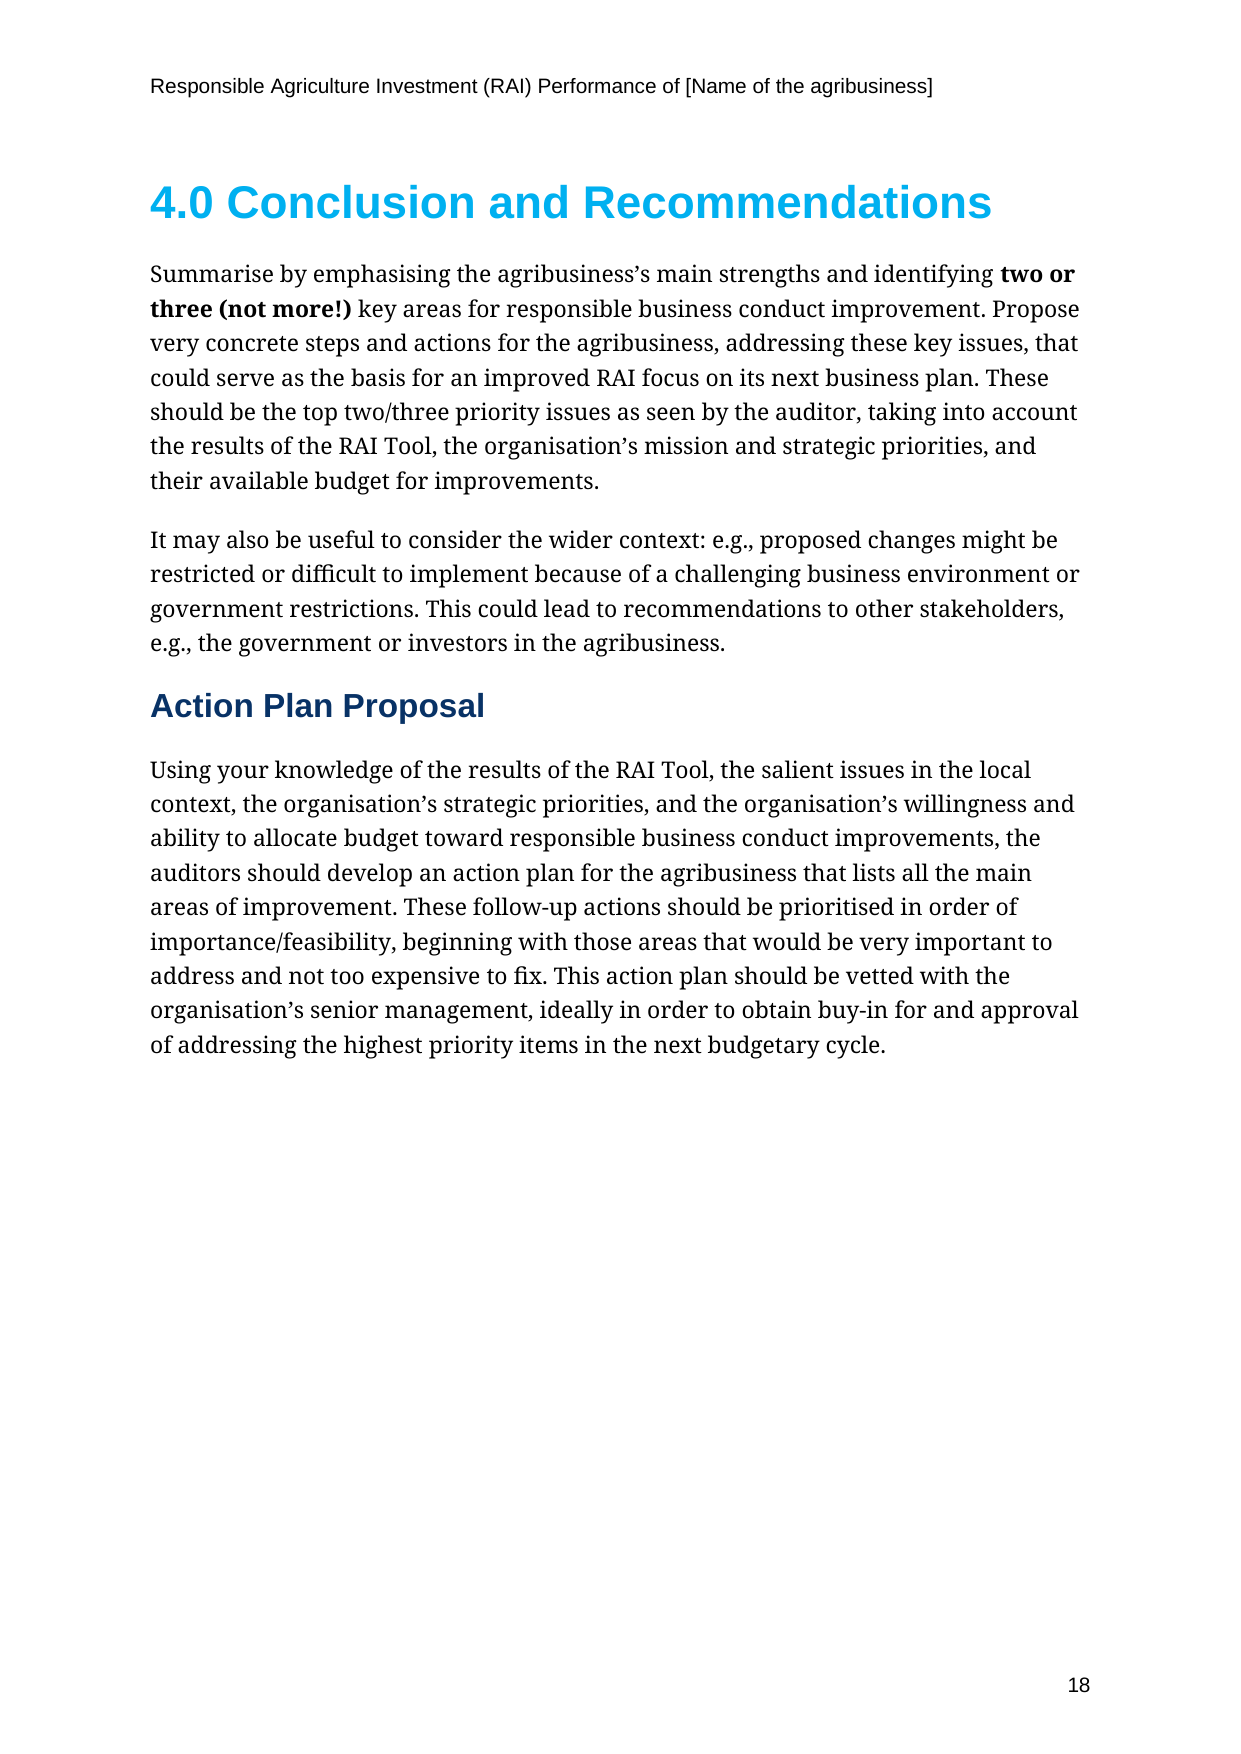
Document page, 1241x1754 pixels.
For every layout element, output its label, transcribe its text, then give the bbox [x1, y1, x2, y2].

text It may also be useful to consider the wider context: e.g., proposed changes might be restricted or difficult to implement because of a challenging business environment or government restrictions. This could lead to recommendations to other stakeholders, e.g., the government or investors in the agribusiness. [150, 524, 1090, 658]
subtitle Action Plan Proposal [150, 686, 1090, 725]
subtitle 4.0 Conclusion and Recommendations [150, 175, 1090, 228]
text Summarise by emphasising the agribusiness’s main strengths and identifying two or three (not more!) key areas for responsible business conduct improvement. Propose very concrete steps and actions for the agribusiness, addressing these key issues, that could serve as the basis for an improved RAI focus on its next business plan. These should be the top two/three priority issues as seen by the auditor, taking into account the results of the RAI Tool, the organisation’s mission and strategic priorities, and their available budget for improvements. [150, 258, 1090, 496]
text Using your knowledge of the results of the RAI Tool, the salient issues in the local context, the organisation’s strategic priorities, and the organisation’s willingness and ability to allocate budget toward responsible business conduct improvements, the auditors should develop an action plan for the agribusiness that lists all the main areas of improvement. These follow-up actions should be prioritised in order of importance/feasibility, beginning with those areas that would be very important to address and not too expensive to fix. This action plan should be vetted with the organisation’s senior management, ideally in order to obtain buy-in for and approval of addressing the highest priority items in the next budgetary cycle. [150, 754, 1090, 1060]
